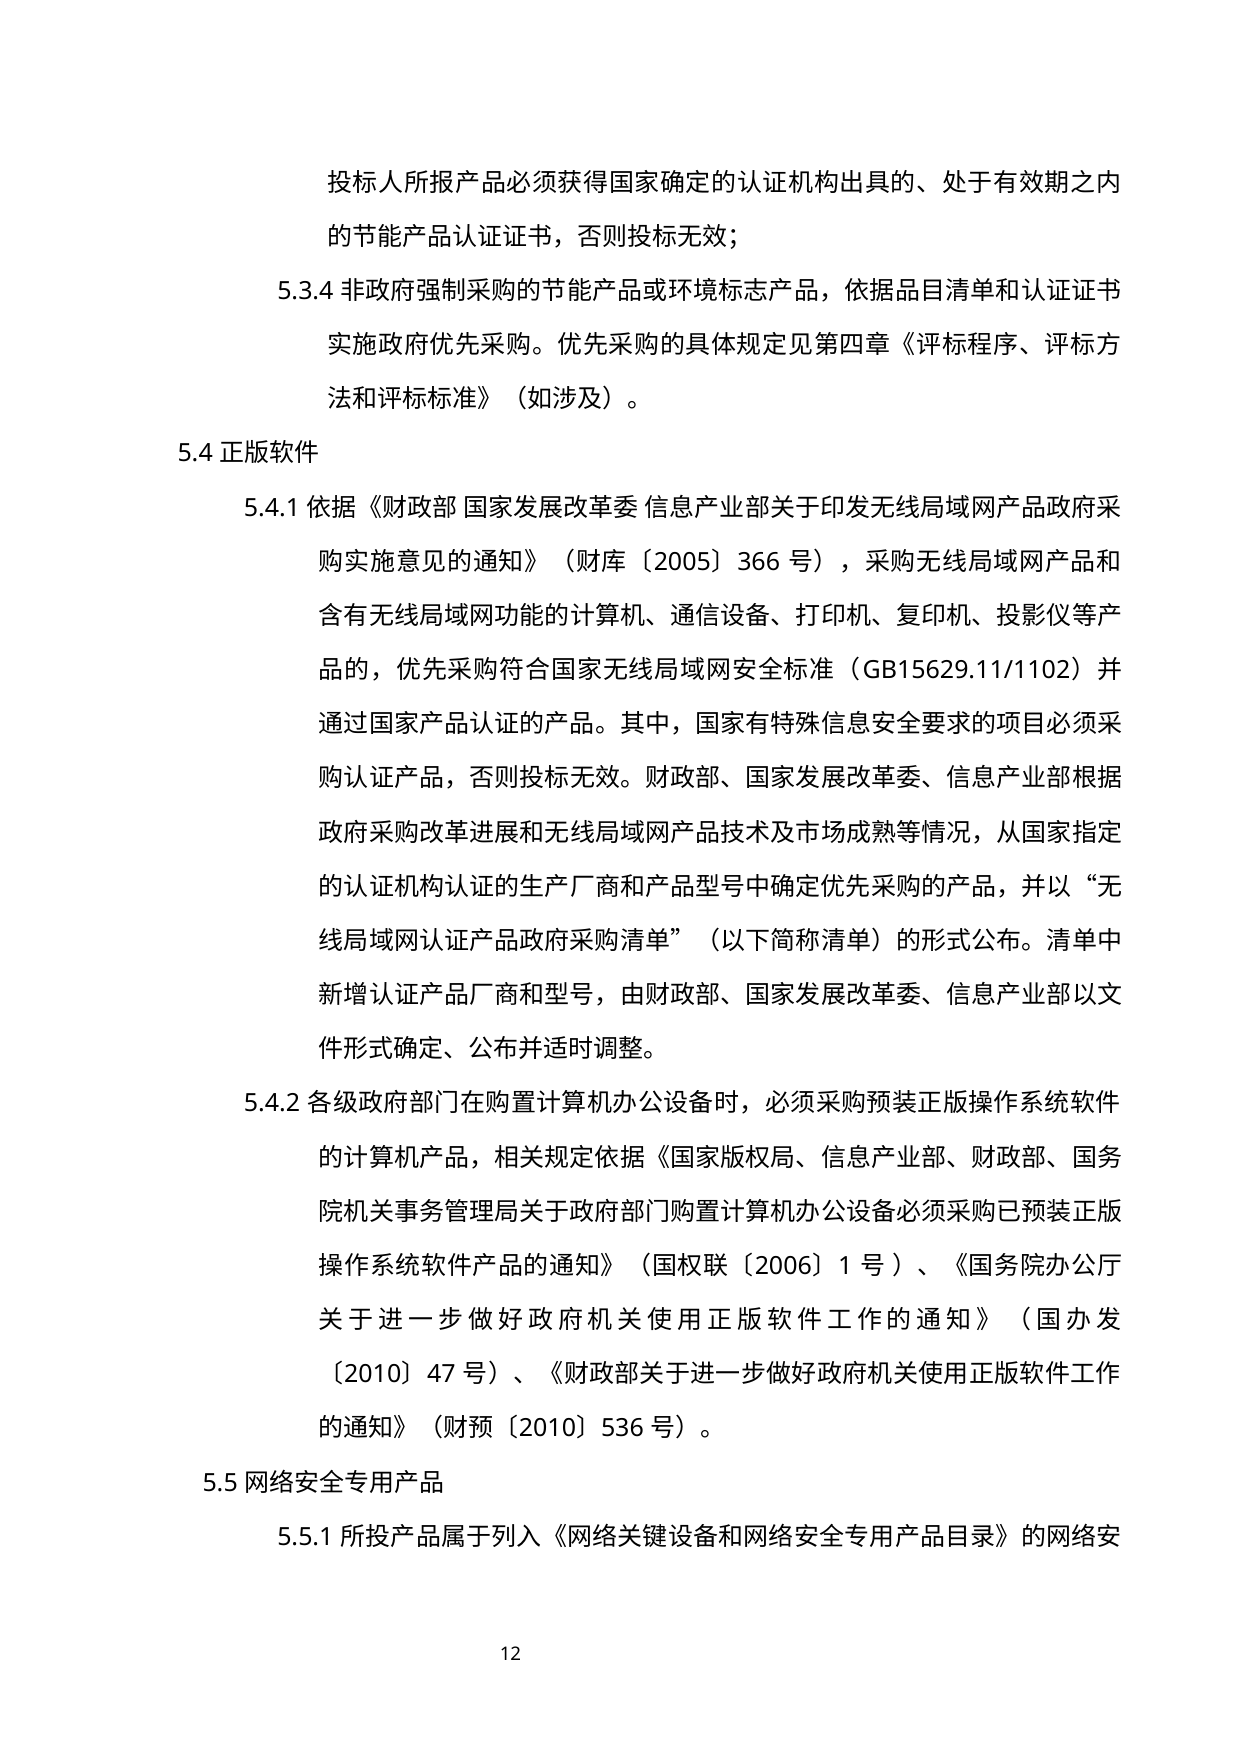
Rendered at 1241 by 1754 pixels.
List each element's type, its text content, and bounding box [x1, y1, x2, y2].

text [277, 1502, 1122, 1556]
text 5.5 网络安全专用产品 [177, 1448, 1122, 1502]
text 5.4.2 各级政府部门在购置计算机办公设备时，必须采购预装正版操作系统软件的计算机产品，相关规定依据《国家版权局、信息产业部、财政部、国务院机关事务管理局关于政府部门购置计算机办公设备必须采购已预装正版操作系统软件产品的通知》（国权联〔2006〕1 号 ）、《国务院办公厅关于进一步做好政府机关使用正版软件工作的通知》（国办发〔2010〕47 号）、《财政部关于进一步做好政府机关使用正版软件工作的通知》（财预〔2010〕536 号）。 [244, 1068, 1122, 1448]
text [277, 148, 1122, 256]
text 5.3.4 非政府强制采购的节能产品或环境标志产品，依据品目清单和认证证书实施政府优先采购。优先采购的具体规定见第四章《评标程序、评标方法和评标标准》（如涉及）。 [277, 256, 1122, 418]
text 5.4 正版软件 [177, 418, 1122, 473]
text 5.4.1 依据《财政部 国家发展改革委 信息产业部关于印发无线局域网产品政府采购实施意见的通知》（财库〔2005〕366 号），采购无线局域网产品和含有无线局域网功能的计算机、通信设备、打印机、复印机、投影仪等产品的，优先采购符合国家无线局域网安全标准（GB15629.11/1102）并通过国家产品认证的产品。其中，国家有特殊信息安全要求的项目必须采购认证产品，否则投标无效。财政部、国家发展改革委、信息产业部根据政府采购改革进展和无线局域网产品技术及市场成熟等情况，从国家指定的认证机构认证的生产厂商和产品型号中确定优先采购的产品，并以“无线局域网认证产品政府采购清单”（以下简称清单）的形式公布。清单中新增认证产品厂商和型号，由财政部、国家发展改革委、信息产业部以文件形式确定、公布并适时调整。 [244, 473, 1122, 1068]
